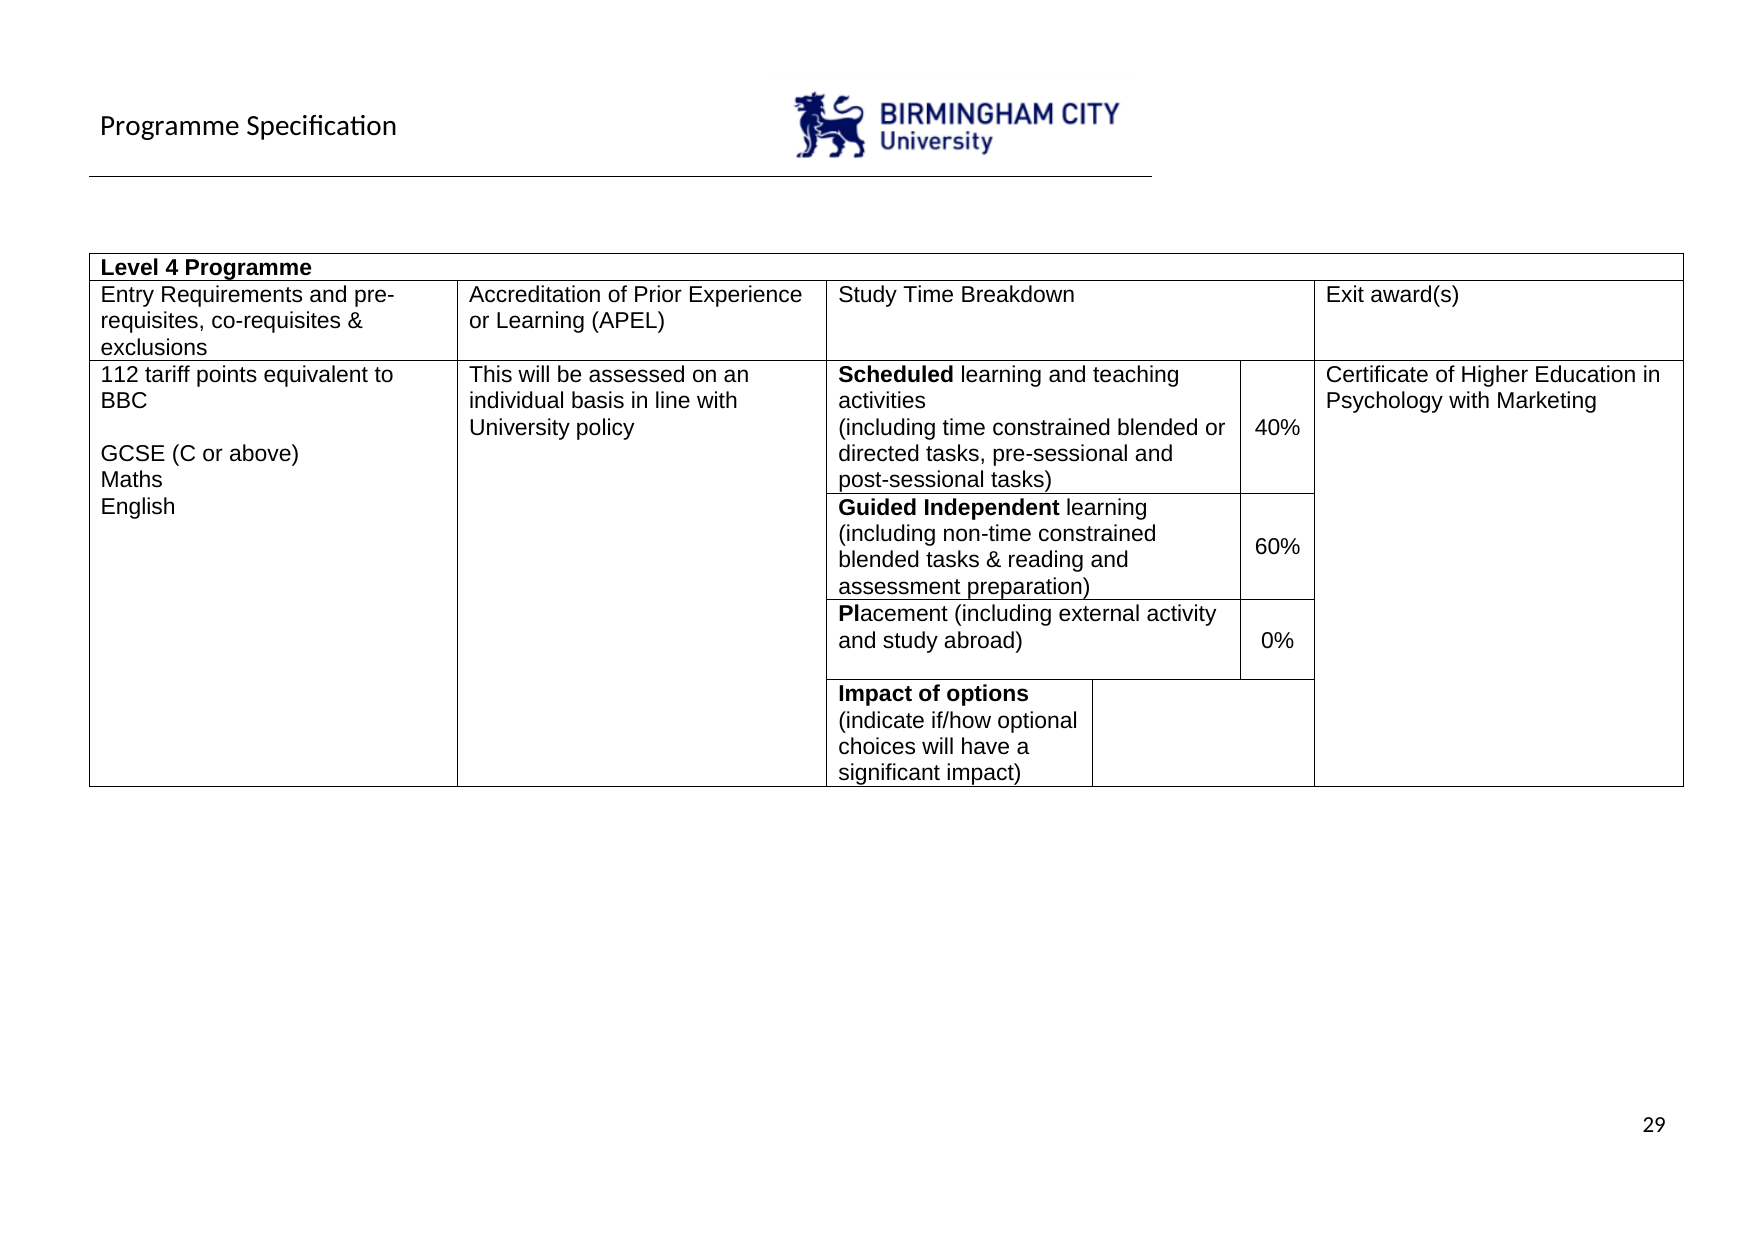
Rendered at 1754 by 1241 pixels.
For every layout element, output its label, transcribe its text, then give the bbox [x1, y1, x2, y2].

table_cell Placement (including external activity and study abroad) [827, 600, 1240, 679]
table_cell Study Time Breakdown [827, 281, 1314, 360]
table_cell Exit award(s) [1315, 281, 1683, 360]
table_cell 112 tariff points equivalent to BBC GCSE (C or above) Maths English [90, 361, 457, 786]
table_cell Certificate of Higher Education in Psychology with Marketing [1315, 361, 1683, 786]
table_cell This will be assessed on an individual basis in line with University policy [458, 361, 826, 786]
table_cell Accreditation of Prior Experience or Learning (APEL) [458, 281, 826, 360]
table_cell Guided Independent learning (including non-time constrained blended tasks & reading and assessment preparation) [827, 494, 1240, 599]
table_cell 40% [1241, 361, 1314, 493]
table_cell Impact of options (indicate if/how optional choices will have a significant impact) [827, 680, 1092, 786]
table_cell [1093, 680, 1314, 786]
table_cell 0% [1241, 600, 1314, 679]
table_header Level 4 Programme [90, 254, 1683, 280]
table_cell Scheduled learning and teaching activities (including time constrained blended or directed tasks, pre-sessional and post-sessional tasks) [827, 361, 1240, 493]
table_cell Entry Requirements and pre-requisites, co-requisites & exclusions [90, 281, 457, 360]
picture [772, 73, 1141, 176]
table_cell 60% [1241, 494, 1314, 599]
